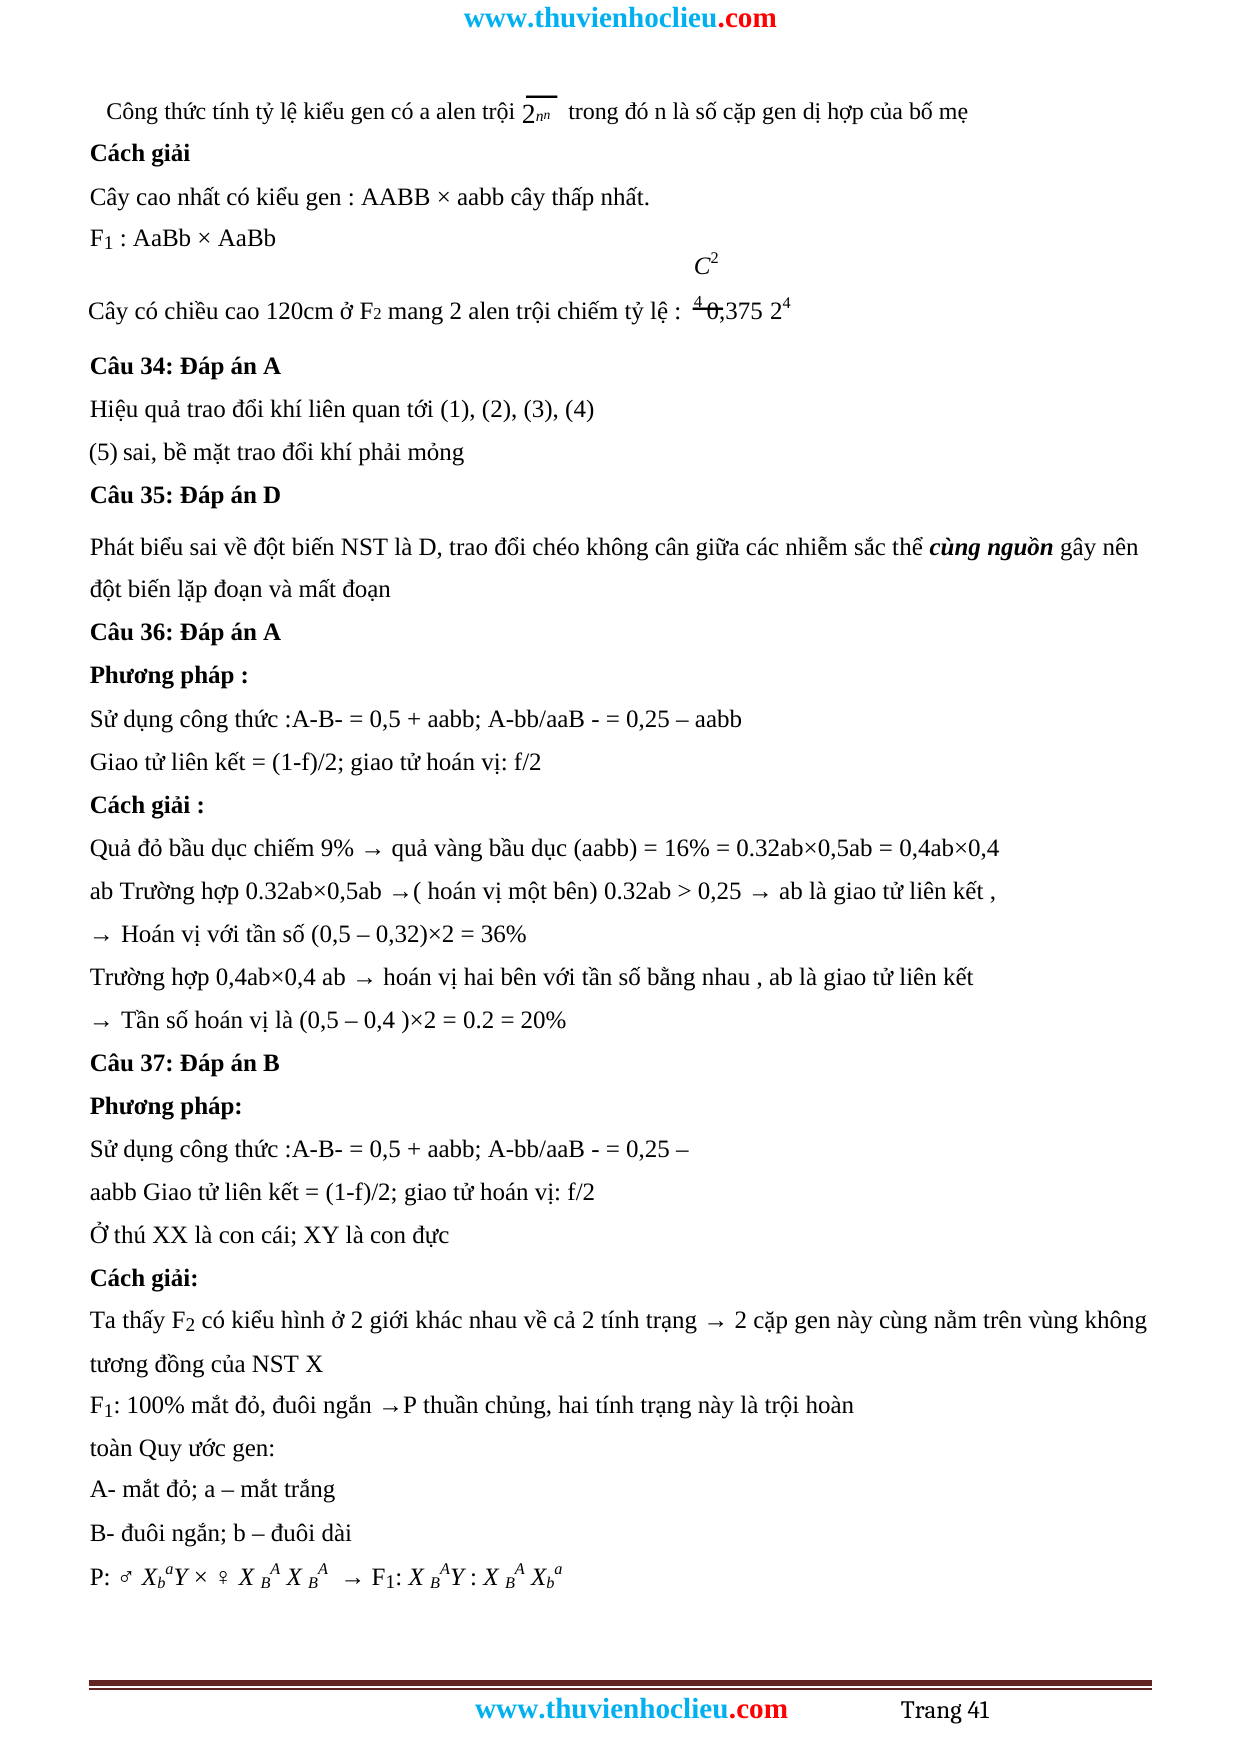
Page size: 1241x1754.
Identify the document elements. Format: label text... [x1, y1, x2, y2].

text Sử dụng công thức :A-B- = 0,5 + aabb; A-bb/aaB - = 0,25 – aabb Giao tử liên kết = (1-f)/2; giao tử hoán vị: f/2 [89, 1134, 741, 1206]
text F1 : AaBb × AaBb [89, 215, 1152, 254]
text Cách giải: [89, 1263, 1152, 1292]
text Sử dụng công thức :A-B- = 0,5 + aabb; A-bb/aaB - = 0,25 – aabb [89, 704, 1152, 733]
text Phương pháp: [89, 1091, 1152, 1120]
text Câu 36: Đáp án A [89, 617, 1152, 646]
text Trường hợp 0,4ab×0,4 ab → hoán vị hai bên với tần số bằng nhau , ab là giao tử liên kết [89, 962, 1152, 991]
list Tần số hoán vị là (0,5 – 0,4 )×2 = 0.2 = 20% [88, 1006, 1152, 1034]
text A- mắt đỏ; a – mắt trắng [89, 1474, 1152, 1503]
text P: ♂ XbaY × ♀ X BA X BA → F1: X BAY : X BA Xba [89, 1554, 1152, 1593]
text Câu 35: Đáp án D [89, 480, 1152, 509]
text Ở thú XX là con cái; XY là con đực [89, 1220, 1152, 1249]
text Câu 34: Đáp án A [89, 351, 1152, 379]
text Cách giải : [89, 790, 1152, 819]
text Câu 37: Đáp án B [89, 1048, 1152, 1077]
text Phát biểu sai về đột biến NST là D, trao đổi chéo không cân giữa các nhiễm sắc thể cùng nguồn gây nên đột biến lặp đoạn và mất đoạn [89, 532, 1152, 603]
text Cây cao nhất có kiểu gen : AABB × aabb cây thấp nhất. [89, 182, 1152, 211]
list Hoán vị với tần số (0,5 – 0,32)×2 = 36% [88, 919, 1152, 948]
text Công thức tính tỷ lệ kiểu gen có a alen trội 2nn trong đó n là số cặp gen dị hợp của bố mẹ [88, 80, 986, 129]
text Cây có chiều cao 120cm ở F2 mang 2 alen trội chiếm tỷ lệ : 4 0,375 24 [88, 292, 806, 326]
text C2 [694, 254, 1152, 279]
text F1: 100% mắt đỏ, đuôi ngắn →P thuần chủng, hai tính trạng này là trội hoàn toàn Quy ước gen: [89, 1383, 900, 1462]
text Hiệu quả trao đổi khí liên quan tới (1), (2), (3), (4) [89, 394, 1152, 423]
text Phương pháp : [89, 661, 1152, 689]
text Ta thấy F2 có kiểu hình ở 2 giới khác nhau về cả 2 tính trạng → 2 cặp gen này cùng nằm trên vùng không [89, 1297, 1152, 1336]
text Cách giải [89, 138, 1152, 167]
list sai, bề mặt trao đổi khí phải mỏng [88, 437, 1152, 466]
text Giao tử liên kết = (1-f)/2; giao tử hoán vị: f/2 [89, 747, 1152, 776]
text B- đuôi ngắn; b – đuôi dài [89, 1518, 1152, 1546]
text tương đồng của NST X [89, 1349, 1152, 1378]
text Quả đỏ bầu dục chiếm 9% → quả vàng bầu dục (aabb) = 16% = 0.32ab×0,5ab = 0,4ab×0,4 ab Trường hợp 0.32ab×0,5ab →( hoán vị một bên) 0.32ab > 0,25 → ab là giao tử liên kết , [89, 833, 1029, 905]
